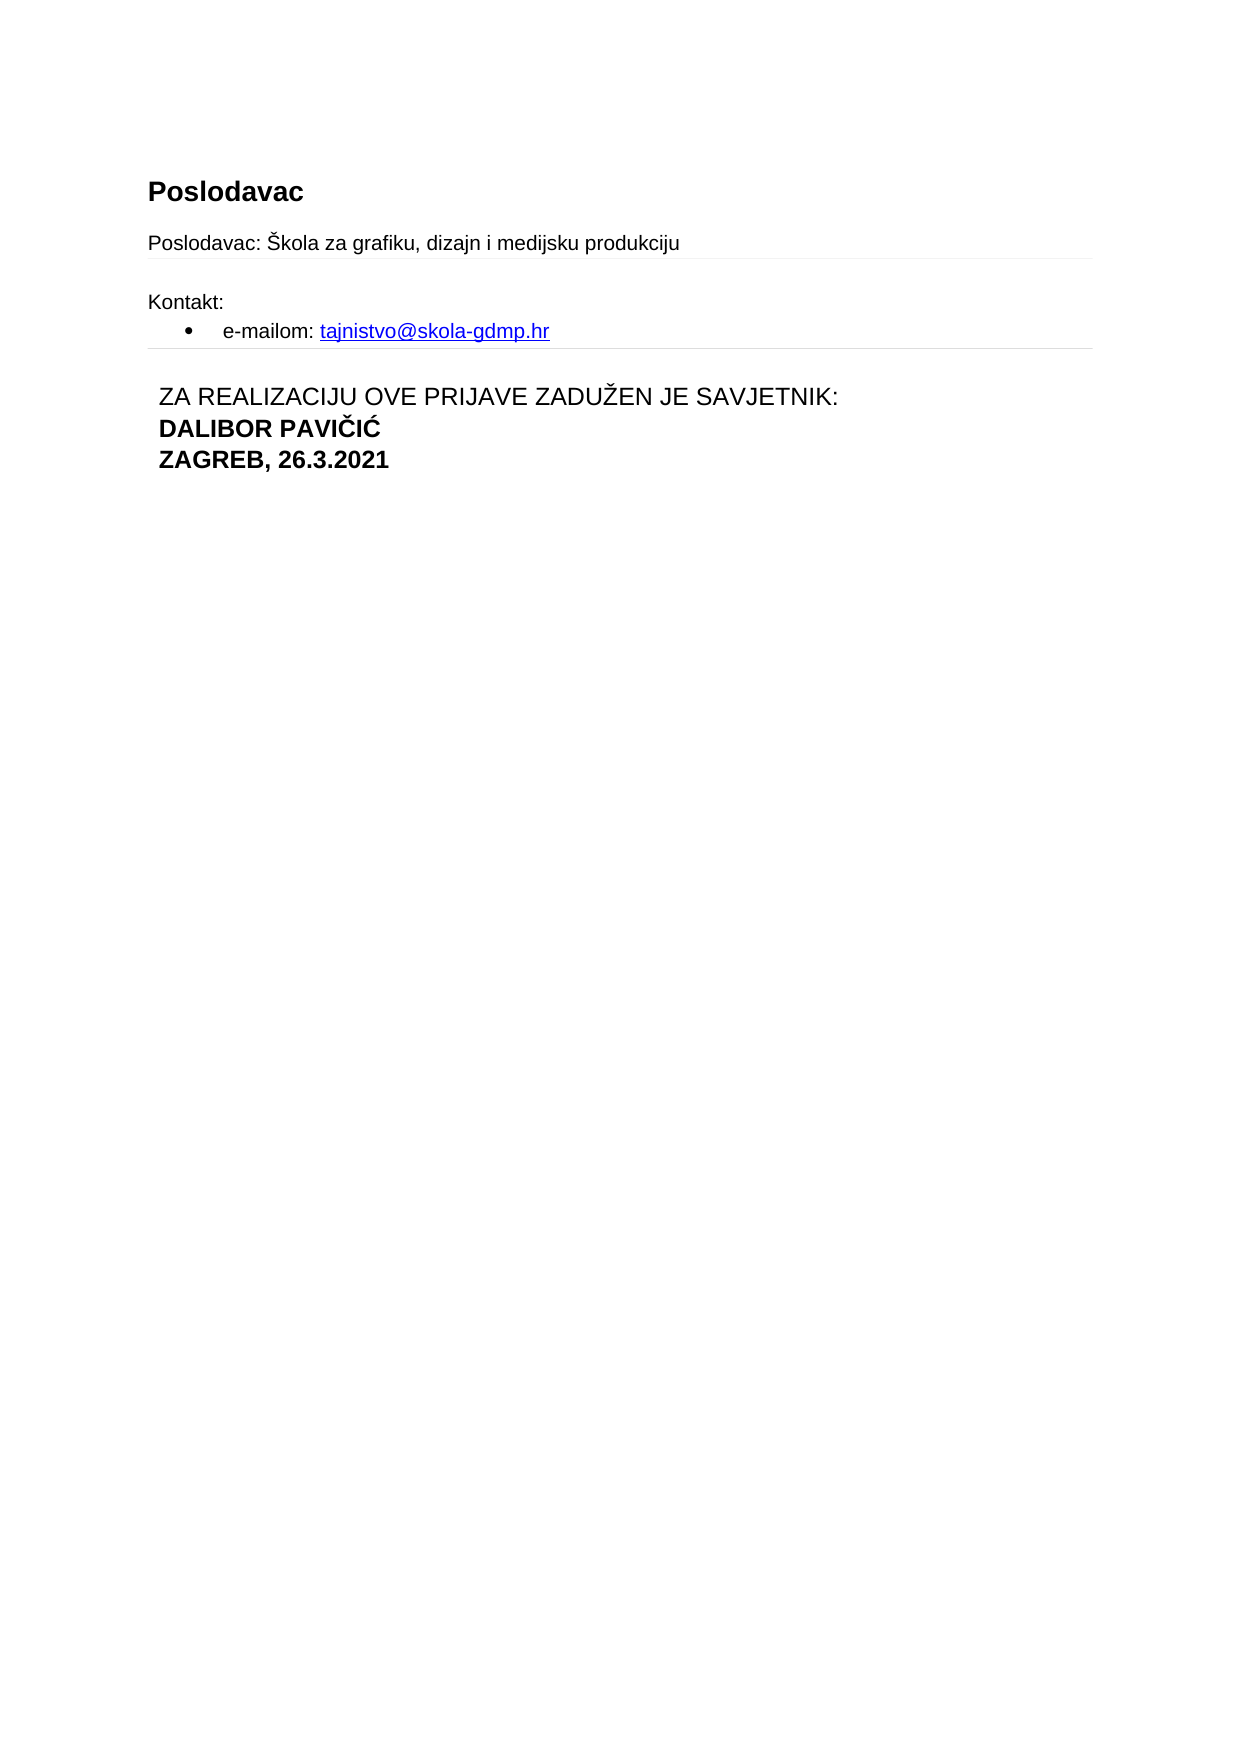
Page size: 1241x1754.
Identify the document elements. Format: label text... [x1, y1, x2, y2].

text Poslodavac [148, 175, 1093, 207]
text Poslodavac: Škola za grafiku, dizajn i medijsku produkciju [148, 207, 1093, 255]
table_cell DALIBOR PAVIČIĆ [157, 412, 1083, 444]
table_header ZA REALIZACIJU OVE PRIJAVE ZADUŽEN JE SAVJETNIK: [157, 380, 1083, 412]
table_cell ZAGREB, 26.3.2021 [157, 444, 1083, 476]
list e-mailom: tajnistvo@skola-gdmp.hr [185, 319, 1093, 343]
text Kontakt: [148, 290, 1093, 314]
